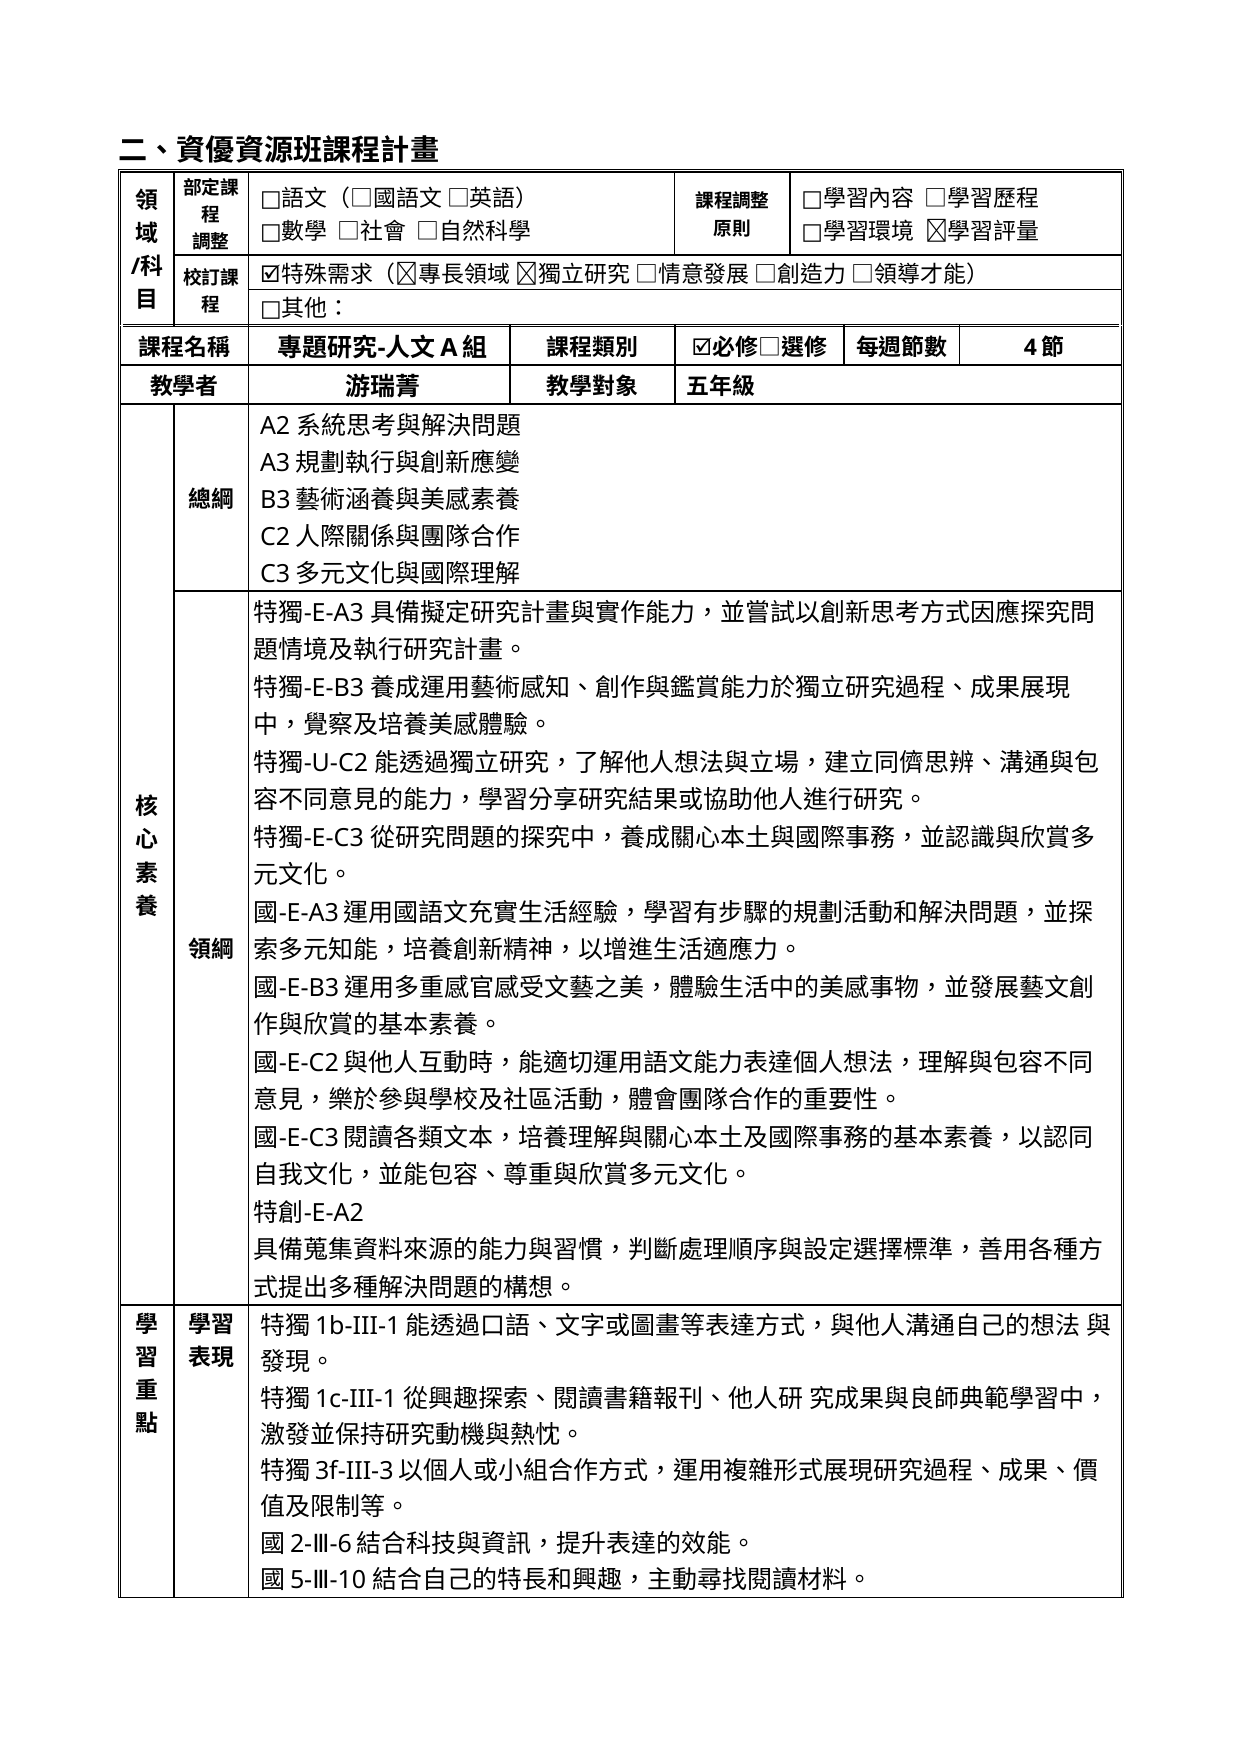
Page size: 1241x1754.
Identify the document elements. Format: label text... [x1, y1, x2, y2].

table_header □學習內容 □學習歷程 □學習環境 學習評量 [791, 173, 1121, 254]
table_cell 特殊需求（專長領域 獨立研究 □情意發展 □創造力 □領導才能） [249, 256, 1121, 289]
table_cell 特獨-E-A3 具備擬定研究計畫與實作能力，並嘗試以創新思考方式因應探究問題情境及執行研究計畫。 特獨-E-B3 養成運用藝術感知、創作與鑑賞能力於獨立研究過程、成果展現中，覺察及培養美感體驗。 特獨-U-C2 能透過獨立研究，了解他人想法與立場，建立同儕思辨、溝通與包容不同意見的能力，學習分享研究結果或協助他人進行研究。 特獨-E-C3 從研究問題的探究中，養成關心本土與國際事務，並認識與欣賞多元文化。 國-E-A3運用國語文充實生活經驗，學習有步驟的規劃活動和解決問題，並探索多元知能，培養創新精神，以增進生活適應力。 國-E-B3運用多重感官感受文藝之美，體驗生活中的美感事物，並發展藝文創作與欣賞的基本素養。 國-E-C2與他人互動時，能適切運用語文能力表達個人想法，理解與包容不同意見，樂於參與學校及社區活動，體會團隊合作的重要性。 國-E-C3閱讀各類文本，培養理解與關心本土及國際事務的基本素養，以認同自我文化，並能包容、尊重與欣賞多元文化。 特創-E-A2 具備蒐集資料來源的能力與習慣，判斷處理順序與設定選擇標準，善用各種方式提出多種解決問題的構想。 [249, 592, 1121, 1304]
table_cell 領綱 [175, 592, 248, 1304]
table_cell 4節 [960, 324, 1121, 364]
text 二、資優資源班課程計畫 [118, 127, 1122, 169]
table_cell 教學對象 [511, 366, 674, 403]
table_header □語文（□國語文 □英語） □數學 □社會 □自然科學 [249, 173, 674, 254]
table_cell 每週節數 [845, 327, 959, 364]
table_cell A2 系統思考與解決問題 A3規劃執行與創新應變 B3藝術涵養與美感素養 C2人際關係與團隊合作 C3多元文化與國際理解 [249, 405, 1121, 590]
table_cell 學習重點 [121, 1306, 173, 1597]
table_cell 游瑞菁 [249, 366, 509, 403]
table_cell 核心素養 [121, 405, 173, 1304]
table_cell 課程類別 [511, 327, 674, 364]
table_cell 課程名稱 [121, 324, 248, 364]
table_cell 專題研究-人文A組 [249, 327, 509, 364]
table_cell 必修□選修 [676, 327, 843, 364]
table_cell 五年級 [676, 366, 1121, 403]
table_cell 總綱 [175, 405, 248, 590]
table_cell 教學者 [121, 366, 248, 403]
table_header 領域 /科目 [121, 173, 173, 324]
table_header 課程調整 原則 [675, 173, 789, 254]
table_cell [249, 1306, 1121, 1597]
table_cell □其他： [249, 290, 1121, 324]
table_header 部定課程 調整 [175, 173, 248, 254]
table_cell 學習表現 [175, 1306, 248, 1597]
table_cell 校訂課程 [175, 256, 248, 324]
